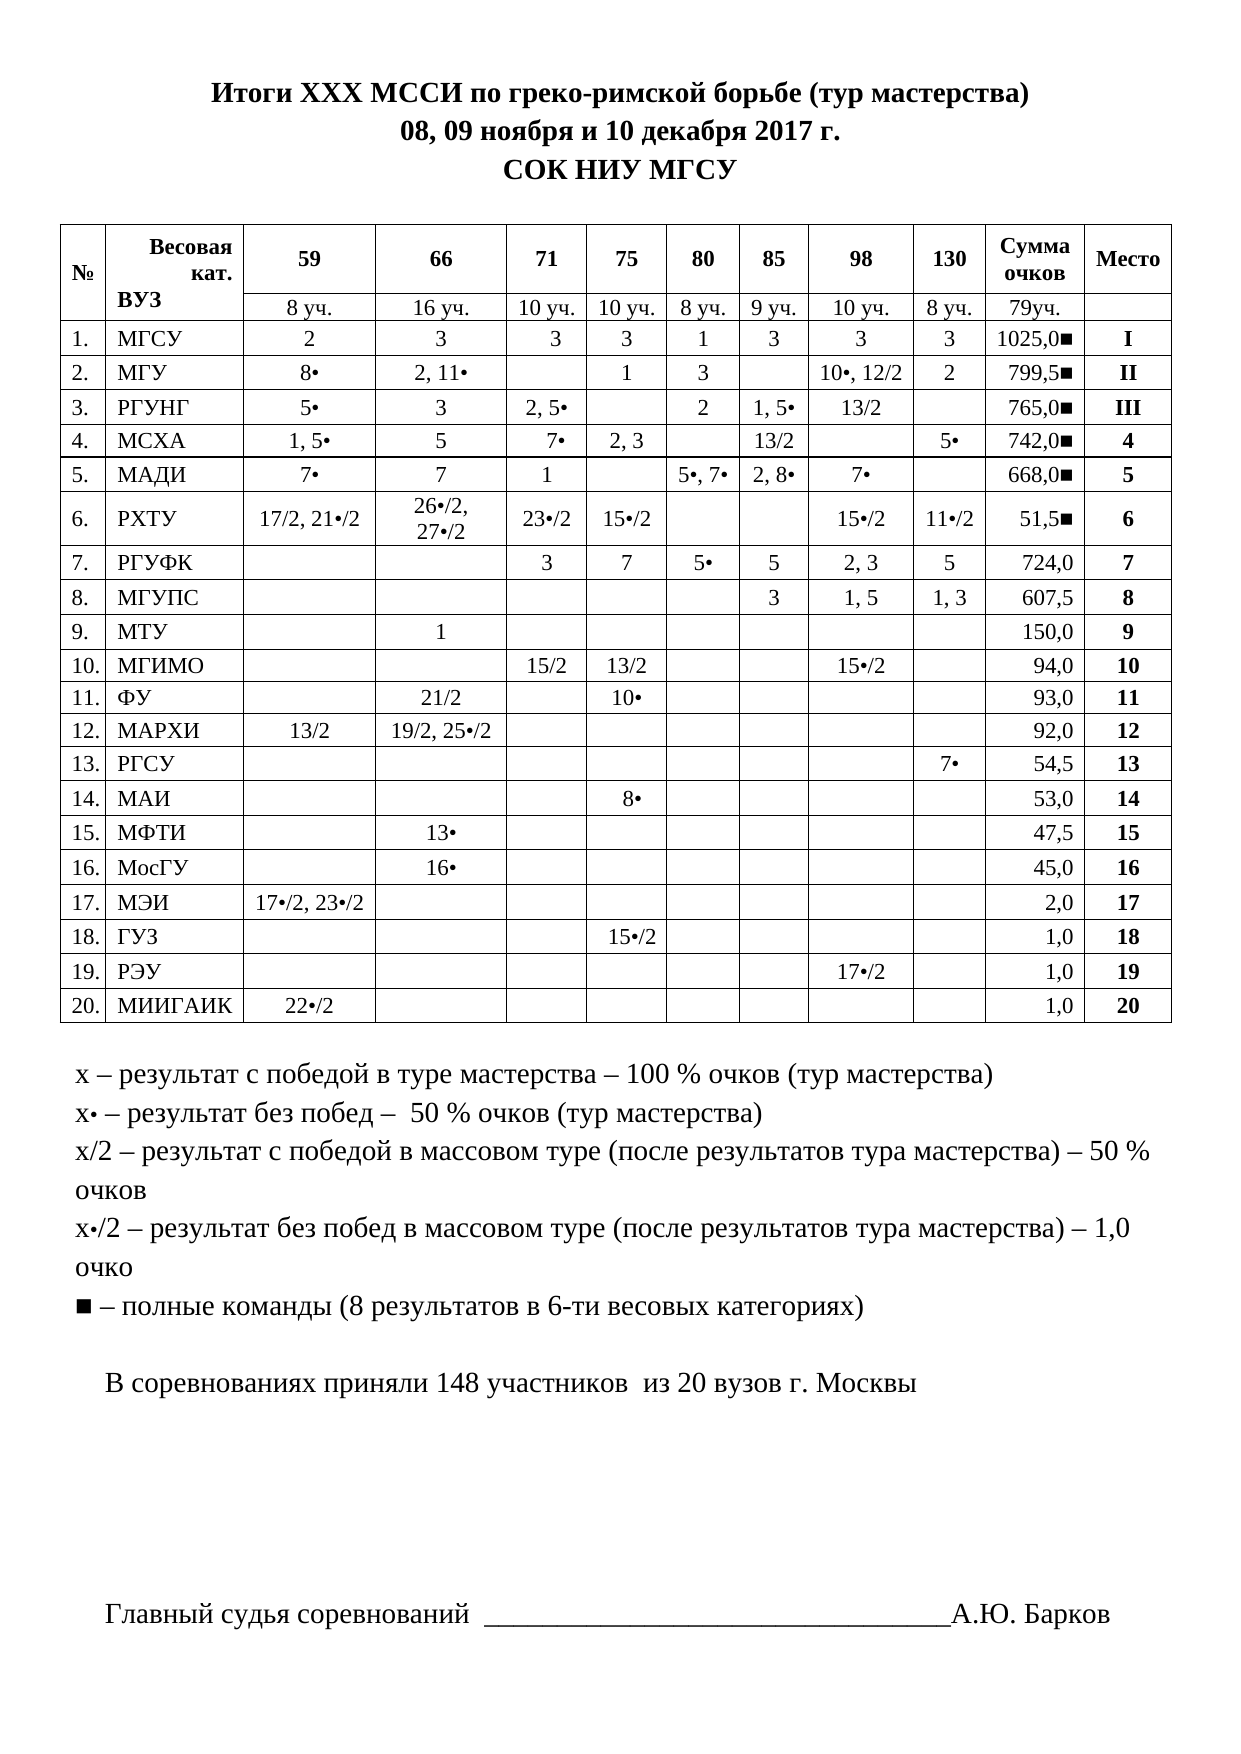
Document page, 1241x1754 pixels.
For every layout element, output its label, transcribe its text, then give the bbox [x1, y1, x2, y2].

table_cell 19/2, 25•/2 [376, 714, 506, 746]
table_cell 10 уч. [809, 294, 913, 320]
table_cell [667, 885, 739, 918]
table_cell [376, 920, 506, 953]
table_cell [667, 650, 739, 681]
table_cell [667, 615, 739, 648]
table_cell [667, 682, 739, 713]
table_cell 5• [667, 546, 739, 579]
table_cell МГУПС [106, 580, 243, 614]
table_cell [667, 425, 739, 456]
table_cell [244, 954, 375, 988]
text х•/2 – результат без побед в массовом туре (после результатов тура мастерства) – 1,0 очко [75, 1211, 1165, 1283]
table_cell МАДИ [106, 458, 243, 491]
table_cell 2,0 [986, 885, 1084, 918]
table_cell [61, 885, 105, 918]
table_cell [914, 390, 985, 424]
table_cell 13• [376, 816, 506, 849]
table_cell [914, 650, 985, 681]
table_cell [244, 850, 375, 884]
table_cell МГУ [106, 356, 243, 389]
table_cell 7• [507, 425, 586, 456]
table_cell 3 [914, 321, 985, 355]
table_cell 799,5■ [986, 356, 1084, 389]
table_cell 15/2 [507, 650, 586, 681]
table_cell [507, 682, 586, 713]
table_cell 21/2 [376, 682, 506, 713]
table_cell [61, 546, 105, 579]
table_cell [740, 492, 808, 545]
table_cell [61, 850, 105, 884]
table_cell 3 [740, 321, 808, 355]
table_cell [914, 615, 985, 648]
table_cell 13/2 [587, 650, 666, 681]
table_cell 1,0 [986, 989, 1084, 1022]
table_cell 15•/2 [809, 650, 913, 681]
table_cell 2 [914, 356, 985, 389]
table_cell [667, 850, 739, 884]
table_cell [61, 580, 105, 614]
table_cell МГИМО [106, 650, 243, 681]
table_cell 1,0 [986, 920, 1084, 953]
table_cell [244, 546, 375, 579]
text Итоги XXХ МCСИ по греко-римской борьбе (тур мастерства) [75, 75, 1165, 108]
table_cell 5 [376, 425, 506, 456]
table_cell [61, 682, 105, 713]
table_cell 45,0 [986, 850, 1084, 884]
table_cell [740, 615, 808, 648]
table_cell [1085, 294, 1171, 320]
table_cell 8 [1085, 580, 1171, 614]
table_cell 94,0 [986, 650, 1084, 681]
table_cell 1,0 [986, 954, 1084, 988]
table_cell 2, 8• [740, 458, 808, 491]
table_cell [507, 615, 586, 648]
table_cell [587, 747, 666, 780]
table_cell [809, 850, 913, 884]
table_cell 17 [1085, 885, 1171, 918]
text 08, 09 ноября и 10 декабря 2017 г. [75, 113, 1165, 147]
table_cell [61, 615, 105, 648]
table_cell [740, 747, 808, 780]
table_cell 6 [1085, 492, 1171, 545]
table_cell 742,0■ [986, 425, 1084, 456]
table_cell [914, 885, 985, 918]
table_header 71 [507, 225, 586, 293]
table_cell 7 [1085, 546, 1171, 579]
table_cell 5• [244, 390, 375, 424]
table_cell 15•/2 [587, 920, 666, 953]
table_cell [809, 425, 913, 456]
table_cell 10• [587, 682, 666, 713]
table_cell [61, 356, 105, 389]
table_cell 19 [1085, 954, 1171, 988]
table_cell [740, 954, 808, 988]
table_cell 5•, 7• [667, 458, 739, 491]
table_cell МГСУ [106, 321, 243, 355]
table_cell 5 [914, 546, 985, 579]
table_cell 8 уч. [914, 294, 985, 320]
table_cell [740, 714, 808, 746]
table_cell 11•/2 [914, 492, 985, 545]
table_cell [244, 580, 375, 614]
table_header Весовая кат. ВУЗ [106, 225, 243, 320]
table_header 85 [740, 225, 808, 293]
table_cell МАИ [106, 781, 243, 815]
table_cell [587, 390, 666, 424]
table_cell 2 [667, 390, 739, 424]
table_cell [587, 458, 666, 491]
table_cell РЭУ [106, 954, 243, 988]
table_cell [61, 425, 105, 456]
text х/2 – результат с победой в массовом туре (после результатов тура мастерства) – 50 % очков [75, 1133, 1165, 1206]
table_header 66 [376, 225, 506, 293]
table_cell [740, 356, 808, 389]
table_cell [667, 580, 739, 614]
table_cell [61, 321, 105, 355]
table_cell [914, 682, 985, 713]
table_cell [507, 580, 586, 614]
table_cell 13/2 [740, 425, 808, 456]
table_cell [507, 954, 586, 988]
table_cell [376, 885, 506, 918]
table_cell 4 [1085, 425, 1171, 456]
table_cell [587, 714, 666, 746]
table_cell 9 [1085, 615, 1171, 648]
table_cell 10 уч. [507, 294, 586, 320]
table_cell [809, 885, 913, 918]
table_cell [61, 492, 105, 545]
table_cell 11 [1085, 682, 1171, 713]
table_cell [61, 714, 105, 746]
table_cell 1, 3 [914, 580, 985, 614]
table_cell 22•/2 [244, 989, 375, 1022]
table_cell 607,5 [986, 580, 1084, 614]
table_cell [740, 816, 808, 849]
table_cell 5 [740, 546, 808, 579]
table_cell [376, 546, 506, 579]
table_cell 3 [667, 356, 739, 389]
table_cell 8• [244, 356, 375, 389]
table_cell [740, 682, 808, 713]
table_cell 47,5 [986, 816, 1084, 849]
table_cell [740, 920, 808, 953]
table_cell 1 [376, 615, 506, 648]
table_cell [587, 989, 666, 1022]
table_cell 79уч. [986, 294, 1084, 320]
text х• – результат без побед – 50 % очков (тур мастерства) [75, 1095, 1165, 1128]
table_cell [61, 989, 105, 1022]
table_cell 17/2, 21•/2 [244, 492, 375, 545]
table_cell [587, 885, 666, 918]
table_header 98 [809, 225, 913, 293]
table_cell [809, 816, 913, 849]
table_cell 7 [376, 458, 506, 491]
table_cell [507, 850, 586, 884]
table_cell 13/2 [809, 390, 913, 424]
table_cell РГСУ [106, 747, 243, 780]
table_cell [914, 816, 985, 849]
table_cell 5 [1085, 458, 1171, 491]
table_cell [376, 747, 506, 780]
table_cell 668,0■ [986, 458, 1084, 491]
table_cell 12 [1085, 714, 1171, 746]
table_cell [809, 989, 913, 1022]
table_cell [244, 920, 375, 953]
table_cell [740, 885, 808, 918]
table_cell [740, 650, 808, 681]
table_cell 10 [1085, 650, 1171, 681]
table_cell 10 уч. [587, 294, 666, 320]
table_cell 16• [376, 850, 506, 884]
table_cell 7• [244, 458, 375, 491]
table_cell 3 [809, 321, 913, 355]
table_header 80 [667, 225, 739, 293]
table_cell [914, 850, 985, 884]
table_cell 1, 5• [740, 390, 808, 424]
table_cell 13 [1085, 747, 1171, 780]
table_cell [244, 682, 375, 713]
table_cell 15•/2 [587, 492, 666, 545]
table_cell 150,0 [986, 615, 1084, 648]
table_cell МСХА [106, 425, 243, 456]
table_cell II [1085, 356, 1171, 389]
table_cell [507, 747, 586, 780]
table_cell [587, 816, 666, 849]
table_header Сумма очков [986, 225, 1084, 293]
table_cell ГУЗ [106, 920, 243, 953]
table_cell [740, 781, 808, 815]
table_cell РХТУ [106, 492, 243, 545]
table_cell 54,5 [986, 747, 1084, 780]
table_cell 1, 5 [809, 580, 913, 614]
table_cell 3 [507, 321, 586, 355]
table_cell [61, 390, 105, 424]
table_cell [61, 458, 105, 491]
table_cell [914, 714, 985, 746]
table_cell [61, 816, 105, 849]
table_cell 3 [376, 390, 506, 424]
table_cell [809, 682, 913, 713]
table_cell [61, 747, 105, 780]
table_cell [587, 615, 666, 648]
table_header Место [1085, 225, 1171, 293]
table_cell [61, 954, 105, 988]
table_cell [244, 615, 375, 648]
table_cell [809, 920, 913, 953]
table_cell [507, 816, 586, 849]
table_header № [61, 225, 105, 320]
table_cell [914, 781, 985, 815]
table_cell 53,0 [986, 781, 1084, 815]
table_cell [667, 714, 739, 746]
table_cell МТУ [106, 615, 243, 648]
table_cell [667, 989, 739, 1022]
table_cell III [1085, 390, 1171, 424]
table_cell [507, 989, 586, 1022]
table_cell 3 [587, 321, 666, 355]
table_cell [507, 920, 586, 953]
table_cell 1 [667, 321, 739, 355]
table_cell [914, 458, 985, 491]
table_cell 5• [914, 425, 985, 456]
table_cell 765,0■ [986, 390, 1084, 424]
table_cell I [1085, 321, 1171, 355]
table_cell [244, 650, 375, 681]
table_cell 1 [587, 356, 666, 389]
table_cell 2, 3 [809, 546, 913, 579]
table_header 75 [587, 225, 666, 293]
table_cell 1025,0■ [986, 321, 1084, 355]
table_cell [809, 714, 913, 746]
table_cell 2 [244, 321, 375, 355]
table_cell [667, 816, 739, 849]
table_cell 51,5■ [986, 492, 1084, 545]
table_cell [507, 885, 586, 918]
table_cell 2, 5• [507, 390, 586, 424]
table_cell [376, 954, 506, 988]
table_cell [376, 650, 506, 681]
table_cell [667, 954, 739, 988]
table_cell 2, 11• [376, 356, 506, 389]
table_cell [740, 850, 808, 884]
table_cell РГУНГ [106, 390, 243, 424]
text ■ – полные команды (8 результатов в 6-ти весовых категориях) [75, 1288, 1165, 1321]
table_cell МЭИ [106, 885, 243, 918]
table_cell ФУ [106, 682, 243, 713]
table_cell [587, 850, 666, 884]
table_cell 7• [914, 747, 985, 780]
table_cell [587, 580, 666, 614]
text х – результат с победой в туре мастерства – 100 % очков (тур мастерства) [75, 1056, 1165, 1090]
table_cell 724,0 [986, 546, 1084, 579]
table_cell 15•/2 [809, 492, 913, 545]
table_cell 8• [587, 781, 666, 815]
table_cell 16 уч. [376, 294, 506, 320]
table_cell 23•/2 [507, 492, 586, 545]
table_cell МАРХИ [106, 714, 243, 746]
text Главный судья соревнований ________________________________А.Ю. Барков [104, 1596, 1165, 1629]
table_cell 1 [507, 458, 586, 491]
table_cell [667, 920, 739, 953]
table_cell [809, 615, 913, 648]
table_cell [376, 580, 506, 614]
table_cell [914, 954, 985, 988]
table_cell 8 уч. [667, 294, 739, 320]
table_cell 3 [740, 580, 808, 614]
table_cell 14 [1085, 781, 1171, 815]
table_cell 16 [1085, 850, 1171, 884]
table_cell 18 [1085, 920, 1171, 953]
table_cell 2, 3 [587, 425, 666, 456]
text СОК НИУ МГСУ [75, 152, 1165, 186]
table_cell [809, 747, 913, 780]
table_cell [244, 781, 375, 815]
table_cell МИИГАИК [106, 989, 243, 1022]
table_cell МФТИ [106, 816, 243, 849]
table_cell [507, 356, 586, 389]
table_cell 10•, 12/2 [809, 356, 913, 389]
table_cell [376, 781, 506, 815]
table_cell [667, 492, 739, 545]
table_cell МосГУ [106, 850, 243, 884]
table_cell [667, 781, 739, 815]
table_cell 7 [587, 546, 666, 579]
table_cell 93,0 [986, 682, 1084, 713]
table_cell 92,0 [986, 714, 1084, 746]
table_cell [507, 714, 586, 746]
table_cell [244, 747, 375, 780]
table_cell 15 [1085, 816, 1171, 849]
table_header 59 [244, 225, 375, 293]
table_cell [244, 816, 375, 849]
table_cell 17•/2, 23•/2 [244, 885, 375, 918]
table_header 130 [914, 225, 985, 293]
table_cell [61, 781, 105, 815]
table_cell [667, 747, 739, 780]
table_cell [740, 989, 808, 1022]
table_cell 26•/2, 27•/2 [376, 492, 506, 545]
table_cell [914, 989, 985, 1022]
table_cell [914, 920, 985, 953]
table_cell [61, 650, 105, 681]
table_cell [809, 781, 913, 815]
table_cell [507, 781, 586, 815]
table_cell [587, 954, 666, 988]
table_cell 3 [376, 321, 506, 355]
table_cell 8 уч. [244, 294, 375, 320]
table_cell 1, 5• [244, 425, 375, 456]
table_cell 17•/2 [809, 954, 913, 988]
text В соревнованиях приняли 148 участников из 20 вузов г. Москвы [104, 1365, 1165, 1398]
table_cell 3 [507, 546, 586, 579]
table_cell 9 уч. [740, 294, 808, 320]
table_cell РГУФК [106, 546, 243, 579]
table_cell 20 [1085, 989, 1171, 1022]
table_cell [61, 920, 105, 953]
table_cell 13/2 [244, 714, 375, 746]
table_cell 7• [809, 458, 913, 491]
table_cell [376, 989, 506, 1022]
